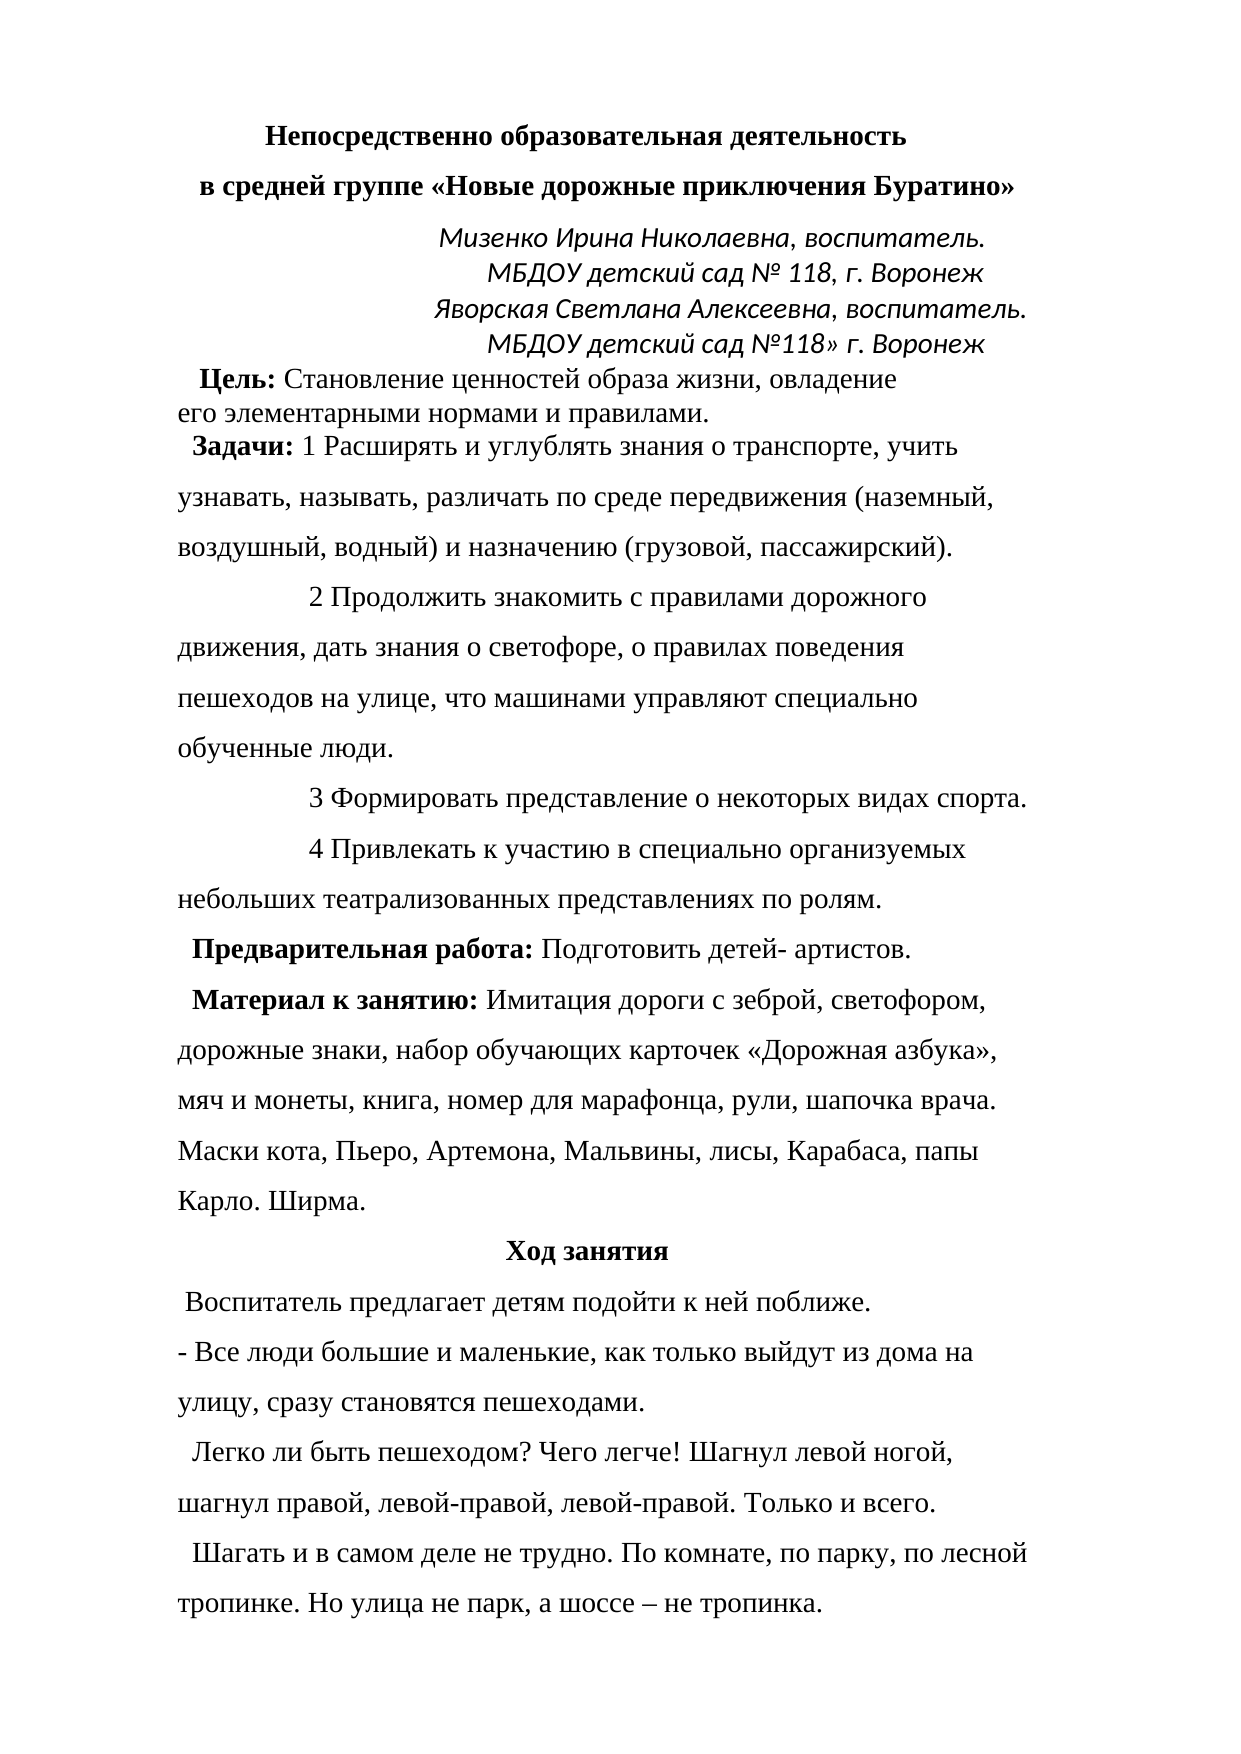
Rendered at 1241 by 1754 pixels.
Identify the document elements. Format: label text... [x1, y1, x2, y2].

text Мизенко Ирина Николаевна, воспитатель. [177, 219, 1033, 254]
text Ход занятия [177, 1233, 1033, 1267]
text Материал к занятию: Имитация дороги с зеброй, светофором, дорожные знаки, набор обучающих карточек «Дорожная азбука», мяч и монеты, книга, номер для марафонца, рули, шапочка врача. Маски кота, Пьеро, Артемона, Мальвины, лисы, Карабаса, папы Карло. Ширма. [177, 982, 1033, 1217]
text Непосредственно образовательная деятельность [177, 118, 1033, 152]
text Яворская Светлана Алексеевна, воспитатель. [177, 290, 1033, 326]
text 3 Формировать представление о некоторых видах спорта. [177, 781, 1033, 814]
text в средней группе «Новые дорожные приключения Буратино» [177, 168, 1033, 202]
text Легко ли быть пешеходом? Чего легче! Шагнул левой ногой, шагнул правой, левой-правой, левой-правой. Только и всего. [177, 1434, 1033, 1518]
text Воспитатель предлагает детям подойти к ней поближе. [177, 1284, 1033, 1317]
text МБДОУ детский сад № 118, г. Воронеж [177, 254, 1033, 290]
text Предварительная работа: Подготовить детей- артистов. [177, 931, 1033, 965]
text 2 Продолжить знакомить с правилами дорожного движения, дать знания о светофоре, о правилах поведения пешеходов на улице, что машинами управляют специально обученные люди. [177, 579, 1033, 764]
text Шагать и в самом деле не трудно. По комнате, по парку, по лесной тропинке. Но улица не парк, а шоссе – не тропинка. [177, 1535, 1033, 1619]
text Задачи: 1 Расширять и углублять знания о транспорте, учить узнавать, называть, различать по среде передвижения (наземный, воздушный, водный) и назначению (грузовой, пассажирский). [177, 428, 1033, 562]
text - Все люди большие и маленькие, как только выйдут из дома на улицу, сразу становятся пешеходами. [177, 1334, 1033, 1418]
text МБДОУ детский сад №118» г. Воронеж [177, 326, 1033, 361]
text 4 Привлекать к участию в специально организуемых небольших театрализованных представлениях по ролям. [177, 831, 1033, 915]
text Цель: Становление ценностей образа жизни, овладение его элементарными нормами и правилами. [177, 361, 1033, 428]
